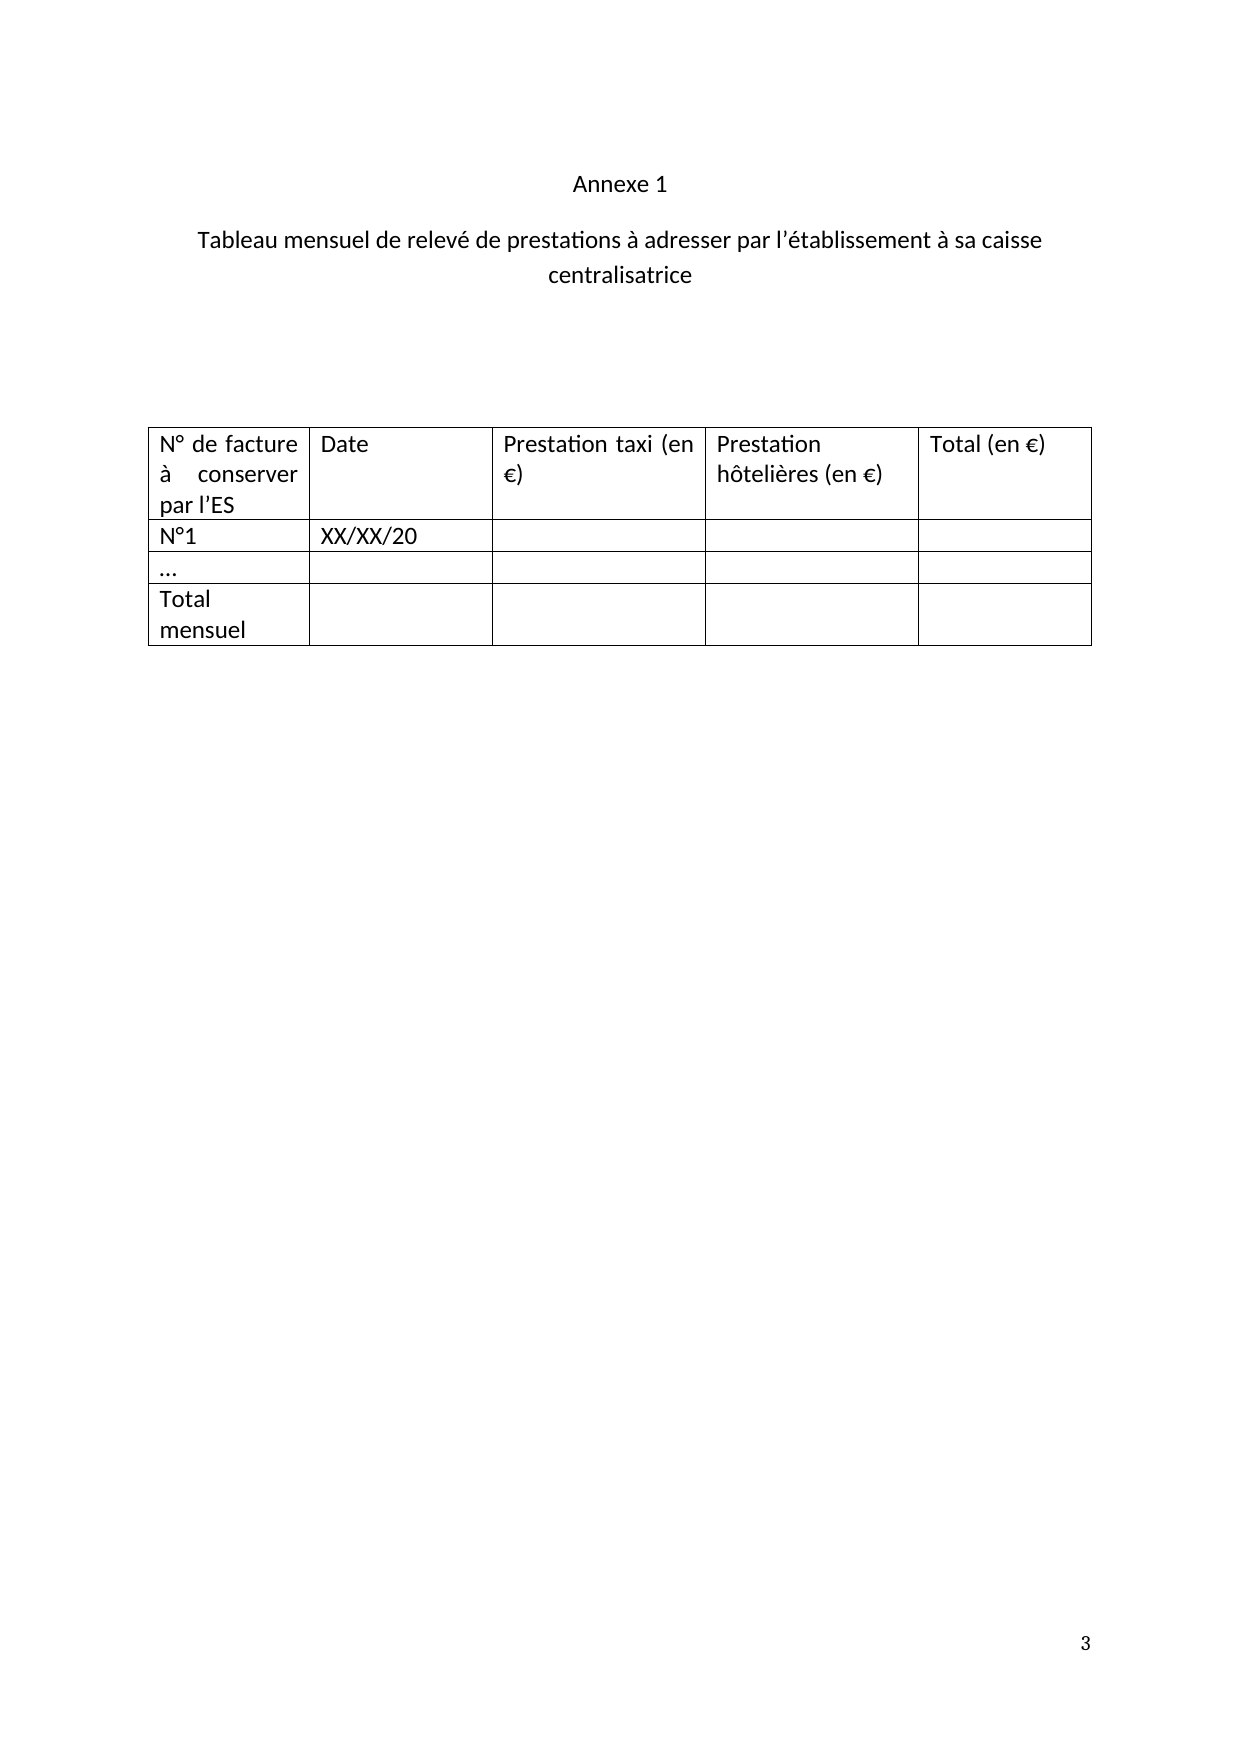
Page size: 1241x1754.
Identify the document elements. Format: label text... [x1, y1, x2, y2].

table_header Prestation hôtelières (en €) [706, 428, 918, 519]
table_cell … [149, 552, 309, 582]
table_cell N°1 [149, 520, 309, 551]
table_header N° de facture à conserver par l’ES [149, 428, 309, 519]
table_cell [493, 584, 705, 644]
table_cell [919, 552, 1091, 582]
text Annexe 1 [148, 168, 1093, 199]
table_cell [706, 552, 918, 582]
text Tableau mensuel de relevé de prestations à adresser par l’établissement à sa caisse centralisatrice [148, 224, 1093, 290]
table_cell [310, 552, 492, 582]
table_header Date [310, 428, 492, 519]
table_header Prestation taxi (en €) [493, 428, 705, 519]
table_cell XX/XX/20 [310, 520, 492, 551]
table_cell [919, 584, 1091, 644]
table_cell [919, 520, 1091, 551]
table_cell [493, 520, 705, 551]
table_cell [706, 584, 918, 644]
table_header Total (en €) [919, 428, 1091, 519]
table_cell [706, 520, 918, 551]
table_cell Total mensuel [149, 584, 309, 644]
table_cell [493, 552, 705, 582]
table_cell [310, 584, 492, 644]
